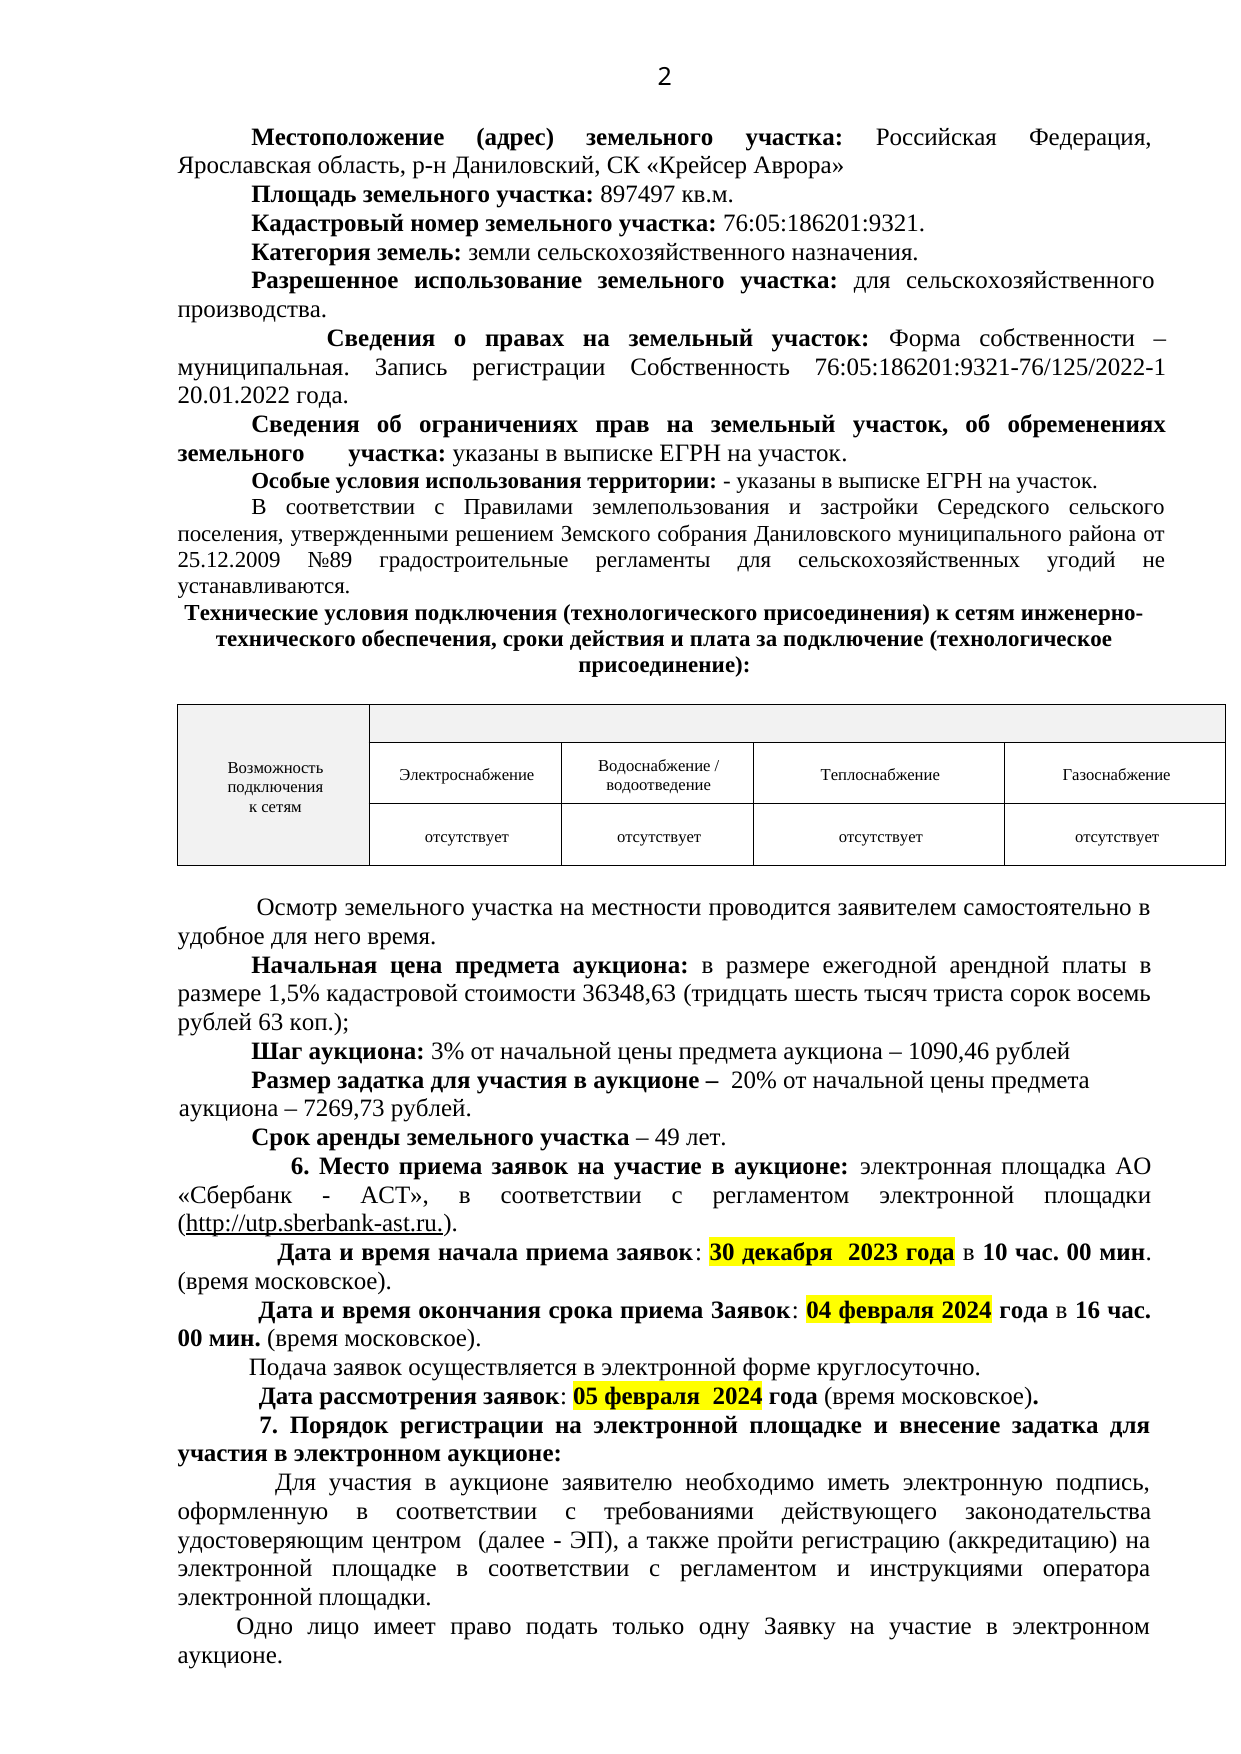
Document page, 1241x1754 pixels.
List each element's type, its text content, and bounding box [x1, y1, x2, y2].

text Кадастровый номер земельного участка: 76:05:186201:9321. [177, 208, 1152, 237]
table_cell Электроснабжение [370, 743, 561, 803]
text Дата рассмотрения заявок: 05 февраля 2024 года (время московское). [177, 1381, 573, 1410]
table_cell отсутствует [1005, 804, 1225, 865]
text Одно лицо имеет право подать только одну Заявку на участие в электронном аукционе. [177, 1611, 1152, 1668]
table_cell Газоснабжение [1005, 743, 1225, 803]
text Дата рассмотрения заявок: 05 февраля 2024 года (время московское). [762, 1381, 1152, 1410]
text Дата и время начала приема заявок: 30 декабря 2023 года в 10 час. 00 мин. (время московское). [177, 1237, 1152, 1295]
text Дата и время окончания срока приема Заявок: 04 февраля 2024 года в 16 час. 00 мин. (время московское). [177, 1295, 1152, 1352]
text 7. Порядок регистрации на электронной площадке и внесение задатка для участия в электронном аукционе: [177, 1410, 1152, 1467]
text Шаг аукциона: 3% от начальной цены предмета аукциона – 1090,46 рублей [177, 1036, 1152, 1065]
text Площадь земельного участка: 897497 кв.м. [177, 179, 1152, 208]
text Для участия в аукционе заявителю необходимо иметь электронную подпись, оформленную в соответствии с требованиями действующего законодательства удостоверяющим центром (далее - ЭП), а также пройти регистрацию (аккредитацию) на электронной площадке в соответствии с регламентом и инструкциями оператора электронной площадки. [177, 1467, 1152, 1611]
text Технические условия подключения (технологического присоединения) к сетям инженерно-технического обеспечения, сроки действия и плата за подключение (технологическое присоединение): [177, 599, 1152, 678]
table_cell отсутствует [754, 804, 1004, 865]
text Размер задатка для участия в аукционе – 20% от начальной цены предмета аукциона – 7269,73 рублей. [179, 1065, 1152, 1122]
text Особые условия использования территории: - указаны в выписке ЕГРН на участок. [177, 467, 1166, 493]
text Срок аренды земельного участка – 49 лет. [179, 1122, 1152, 1151]
table_cell отсутствует [370, 804, 561, 865]
text Сведения о правах на земельный участок: Форма собственности – муниципальная. Запись регистрации Собственность 76:05:186201:9321-76/125/2022-1 20.01.2022 года. [177, 323, 1166, 409]
text Начальная цена предмета аукциона: в размере ежегодной арендной платы в размере 1,5% кадастровой стоимости 36348,63 (тридцать шесть тысяч триста сорок восемь рублей 63 коп.); [177, 950, 1152, 1036]
table_cell Теплоснабжение [754, 743, 1004, 803]
text Местоположение (адрес) земельного участка: Российская Федерация, Ярославская область, р-н Даниловский, СК «Крейсер Аврора» [177, 122, 1152, 179]
text Осмотр земельного участка на местности проводится заявителем самостоятельно в удобное для него время. [177, 892, 1152, 950]
text Подача заявок осуществляется в электронной форме круглосуточно. [177, 1352, 1152, 1381]
text Разрешенное использование земельного участка: для сельскохозяйственного производства. [177, 266, 1155, 323]
text 6. Место приема заявок на участие в аукционе: электронная площадка АО «Сбербанк - АСТ», в соответствии с регламентом электронной площадки (http://utp.sberbank-ast.ru.). [177, 1151, 1152, 1237]
text Сведения об ограничениях прав на земельный участок, об обременениях земельного участка: указаны в выписке ЕГРН на участок. [177, 409, 1166, 467]
table_header Возможность подключения к сетям [178, 705, 369, 865]
text В соответствии с Правилами землепользования и застройки Середского сельского поселения, утвержденными решением Земского собрания Даниловского муниципального района от 25.12.2009 №89 градостроительные регламенты для сельскохозяйственных угодий не устанавливаются. [177, 493, 1166, 599]
table_cell Водоснабжение / водоотведение [562, 743, 753, 803]
table_cell отсутствует [562, 804, 753, 865]
text Категория земель: земли сельскохозяйственного назначения. [177, 237, 1152, 266]
table_header [370, 705, 1225, 742]
